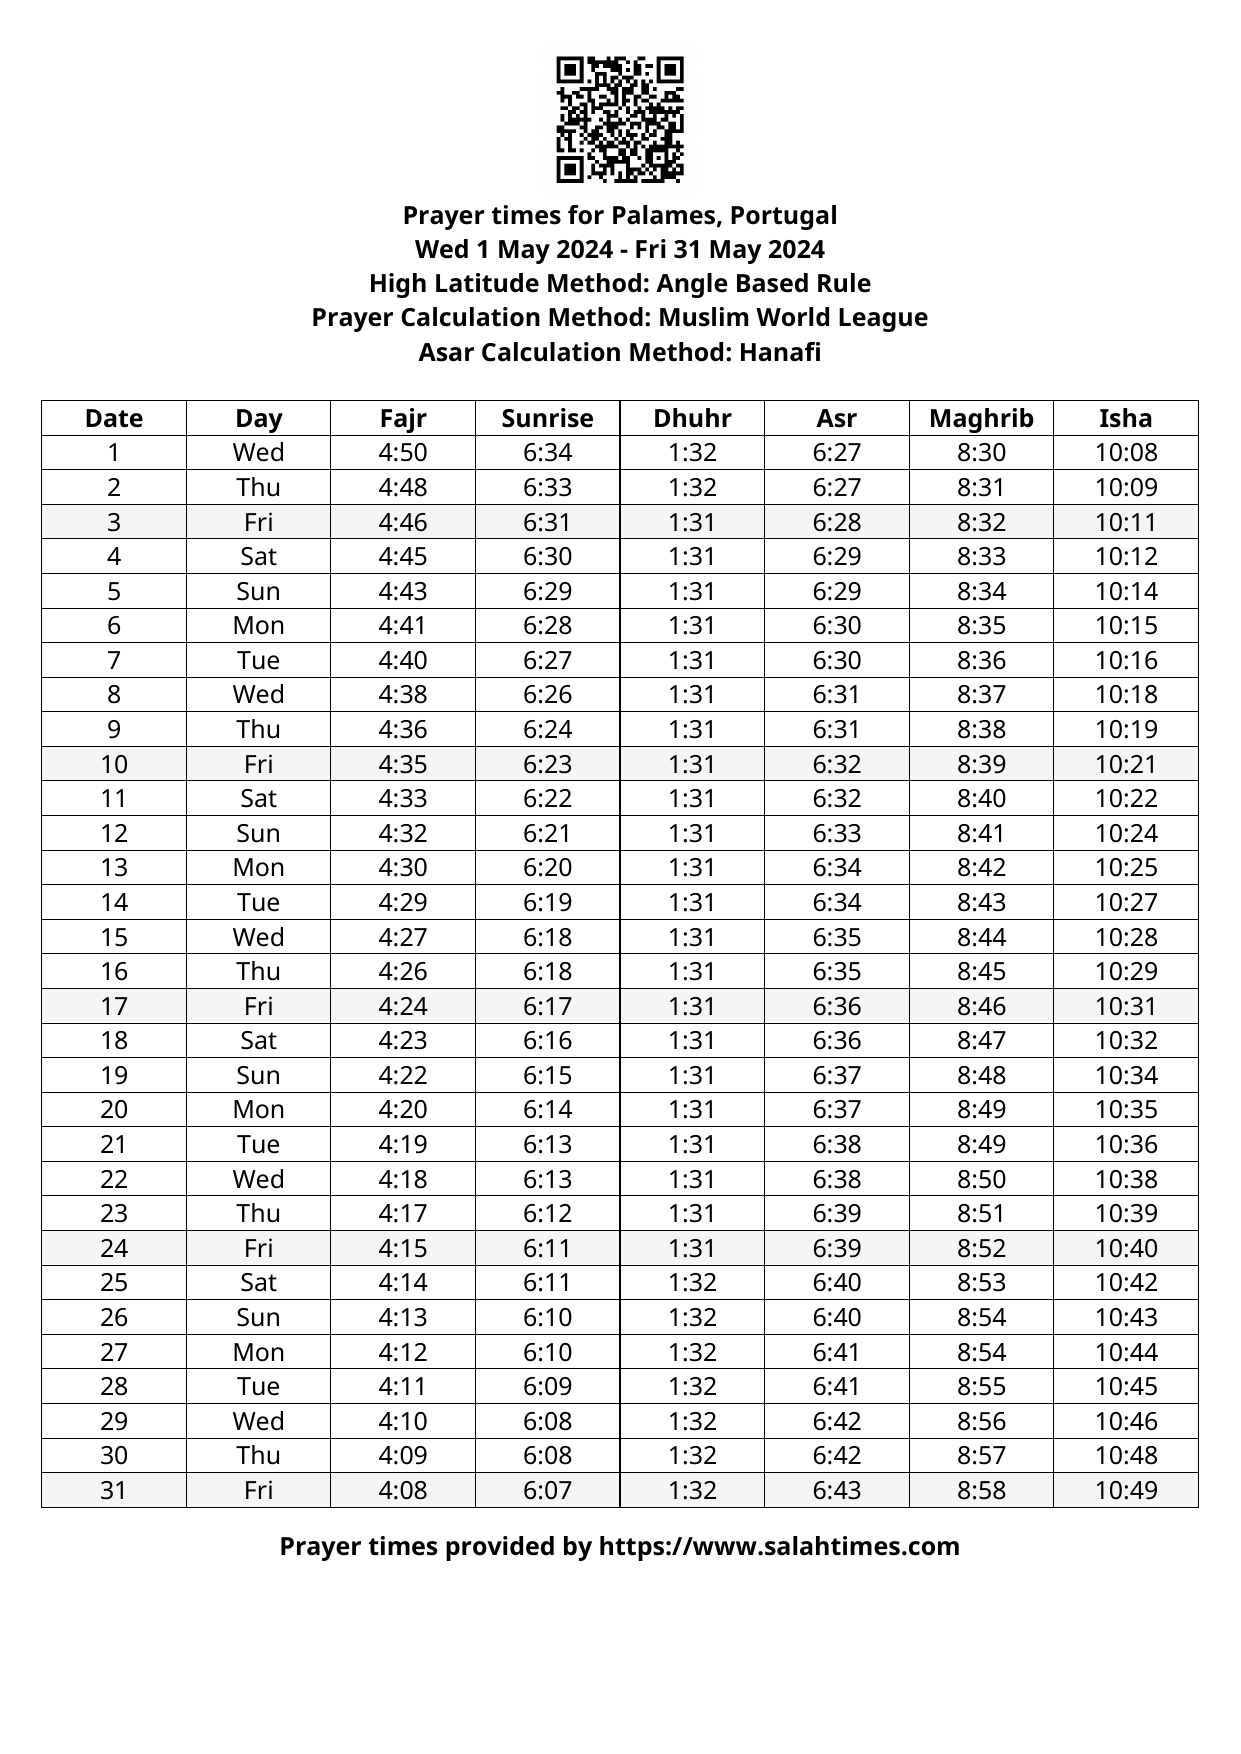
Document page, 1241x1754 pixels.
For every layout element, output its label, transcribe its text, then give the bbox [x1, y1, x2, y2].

table_cell 20 [42, 1093, 186, 1126]
table_cell 3 [42, 505, 186, 538]
table_cell 6:35 [765, 920, 909, 953]
table_cell 21 [42, 1127, 186, 1161]
text Prayer Calculation Method: Muslim World League [42, 300, 1198, 334]
table_cell 6:34 [765, 851, 909, 884]
table_cell 6:29 [765, 539, 909, 573]
table_cell 10:09 [1054, 470, 1198, 504]
table_cell 8:36 [910, 643, 1053, 677]
table_cell 4:27 [331, 920, 475, 953]
table_cell 8:56 [910, 1404, 1053, 1437]
table_cell 14 [42, 885, 186, 919]
table_cell 4:40 [331, 643, 475, 677]
table_cell 1:31 [621, 505, 764, 538]
table_cell 8:55 [910, 1369, 1053, 1403]
table_cell 8:39 [910, 747, 1053, 780]
table_cell 6:20 [476, 851, 619, 884]
table_cell 10:21 [1054, 747, 1198, 780]
table_cell 4:29 [331, 885, 475, 919]
table_cell 10:28 [1054, 920, 1198, 953]
table_cell 6:34 [476, 436, 619, 469]
table_cell 22 [42, 1162, 186, 1195]
table_cell 10:48 [1054, 1439, 1198, 1472]
table_cell 6:27 [765, 436, 909, 469]
table_cell 8:57 [910, 1439, 1053, 1472]
table_cell 1:31 [621, 989, 764, 1022]
table_cell 4:50 [331, 436, 475, 469]
table_cell Thu [187, 470, 330, 504]
table_cell 4:20 [331, 1093, 475, 1126]
table_cell 6:27 [765, 470, 909, 504]
table_cell 1:31 [621, 885, 764, 919]
table_cell 11 [42, 781, 186, 815]
table_cell 1:32 [621, 1335, 764, 1368]
table_cell 1:32 [621, 1473, 764, 1507]
table_cell 8:31 [910, 470, 1053, 504]
picture [542, 41, 699, 198]
table_cell 4 [42, 539, 186, 573]
table_cell 1:31 [621, 643, 764, 677]
table_cell 1:32 [621, 1266, 764, 1299]
table_cell 4:32 [331, 816, 475, 849]
table_cell 8:43 [910, 885, 1053, 919]
table_cell 6:31 [765, 712, 909, 746]
table_cell 6:36 [765, 989, 909, 1022]
table_cell Sun [187, 1300, 330, 1334]
table_cell 6:35 [765, 954, 909, 988]
table_cell 6:28 [476, 609, 619, 642]
table_cell 6:08 [476, 1404, 619, 1437]
table_cell 4:13 [331, 1300, 475, 1334]
table_cell 8:44 [910, 920, 1053, 953]
table_cell Tue [187, 885, 330, 919]
table_cell 6:08 [476, 1439, 619, 1472]
table_cell 4:30 [331, 851, 475, 884]
table_cell 6:12 [476, 1196, 619, 1230]
table_cell 15 [42, 920, 186, 953]
table_cell 6:41 [765, 1369, 909, 1403]
table_cell Thu [187, 1439, 330, 1472]
table_cell 4:23 [331, 1024, 475, 1057]
table_cell Sat [187, 1266, 330, 1299]
table_cell 1:32 [621, 470, 764, 504]
table_cell 6:43 [765, 1473, 909, 1507]
table_cell 6:33 [476, 470, 619, 504]
table_cell 8:50 [910, 1162, 1053, 1195]
table_cell 10:19 [1054, 712, 1198, 746]
table_cell 6:30 [476, 539, 619, 573]
table_cell 10:18 [1054, 678, 1198, 711]
table_cell 6:34 [765, 885, 909, 919]
table_cell 23 [42, 1196, 186, 1230]
table_cell 8:30 [910, 436, 1053, 469]
table_cell 6:28 [765, 505, 909, 538]
table_cell 1:31 [621, 747, 764, 780]
table_cell Thu [187, 712, 330, 746]
table_cell 10:36 [1054, 1127, 1198, 1161]
table_header Maghrib [910, 401, 1053, 434]
table_cell 6:18 [476, 954, 619, 988]
table_cell 4:09 [331, 1439, 475, 1472]
table_header Date [42, 401, 186, 434]
table_cell 10:34 [1054, 1058, 1198, 1092]
table_cell 4:10 [331, 1404, 475, 1437]
table_cell 17 [42, 989, 186, 1022]
table_cell Wed [187, 678, 330, 711]
text Prayer times provided by https://www.salahtimes.com [42, 1528, 1198, 1563]
table_cell 6:10 [476, 1300, 619, 1334]
table_cell 4:22 [331, 1058, 475, 1092]
table_cell 6:29 [476, 574, 619, 607]
table_cell Fri [187, 747, 330, 780]
table_cell 6:38 [765, 1162, 909, 1195]
table_cell Tue [187, 643, 330, 677]
table_cell 6:10 [476, 1335, 619, 1368]
table_cell 4:12 [331, 1335, 475, 1368]
table_header Isha [1054, 401, 1198, 434]
table_cell 1:31 [621, 1058, 764, 1092]
table_cell 1:31 [621, 816, 764, 849]
table_cell 1:31 [621, 1162, 764, 1195]
table_cell 1:31 [621, 678, 764, 711]
table_cell 29 [42, 1404, 186, 1437]
table_cell 7 [42, 643, 186, 677]
table_cell 10:43 [1054, 1300, 1198, 1334]
table_cell 6:32 [765, 781, 909, 815]
table_cell 4:36 [331, 712, 475, 746]
table_cell Tue [187, 1127, 330, 1161]
table_cell 6:39 [765, 1196, 909, 1230]
text Wed 1 May 2024 - Fri 31 May 2024 [42, 232, 1198, 266]
table_cell 1:31 [621, 851, 764, 884]
table_cell 10:29 [1054, 954, 1198, 988]
table_cell 6:13 [476, 1162, 619, 1195]
table_cell 6:22 [476, 781, 619, 815]
table_cell Thu [187, 1196, 330, 1230]
table_header Asr [765, 401, 909, 434]
table_cell 4:43 [331, 574, 475, 607]
table_cell 8:52 [910, 1231, 1053, 1264]
table_cell 2 [42, 470, 186, 504]
table_cell 6:09 [476, 1369, 619, 1403]
table_cell Sun [187, 1058, 330, 1092]
table_cell 10:44 [1054, 1335, 1198, 1368]
table_cell Fri [187, 1231, 330, 1264]
table_cell Fri [187, 1473, 330, 1507]
table_cell 4:46 [331, 505, 475, 538]
table_cell Wed [187, 1162, 330, 1195]
table_cell 10:14 [1054, 574, 1198, 607]
table_cell 1:31 [621, 609, 764, 642]
table_cell 1:32 [621, 1300, 764, 1334]
table_cell 6:42 [765, 1439, 909, 1472]
table_cell Fri [187, 989, 330, 1022]
table_cell 4:08 [331, 1473, 475, 1507]
table_cell 10:22 [1054, 781, 1198, 815]
table_cell 6:29 [765, 574, 909, 607]
table_cell 6:24 [476, 712, 619, 746]
table_cell Mon [187, 1093, 330, 1126]
table_cell 26 [42, 1300, 186, 1334]
table_cell 6:33 [765, 816, 909, 849]
table_cell 6:32 [765, 747, 909, 780]
table_cell 8:32 [910, 505, 1053, 538]
table_cell 6:21 [476, 816, 619, 849]
table_cell 1:31 [621, 954, 764, 988]
text Asar Calculation Method: Hanafi [42, 334, 1198, 368]
table_cell 8:48 [910, 1058, 1053, 1092]
table_cell 1:31 [621, 1196, 764, 1230]
table_cell 16 [42, 954, 186, 988]
table_cell Mon [187, 851, 330, 884]
table_cell Fri [187, 505, 330, 538]
table_cell 4:15 [331, 1231, 475, 1264]
table_cell 8:54 [910, 1335, 1053, 1368]
table_cell 10:38 [1054, 1162, 1198, 1195]
table_cell 8:51 [910, 1196, 1053, 1230]
table_cell 9 [42, 712, 186, 746]
table_cell Sun [187, 816, 330, 849]
table_cell 1:31 [621, 574, 764, 607]
table_cell Tue [187, 1369, 330, 1403]
table_cell 6:37 [765, 1093, 909, 1126]
table_cell 1:31 [621, 1093, 764, 1126]
table_cell 6:30 [765, 609, 909, 642]
table_cell 8:33 [910, 539, 1053, 573]
table_cell 8:54 [910, 1300, 1053, 1334]
table_cell 6:31 [476, 505, 619, 538]
table_cell 18 [42, 1024, 186, 1057]
table_cell 6:07 [476, 1473, 619, 1507]
table_cell 1:31 [621, 712, 764, 746]
table_cell 8:45 [910, 954, 1053, 988]
table_cell 8:47 [910, 1024, 1053, 1057]
table_cell 10:24 [1054, 816, 1198, 849]
table_cell 6 [42, 609, 186, 642]
table_cell 6:11 [476, 1266, 619, 1299]
table_header Dhuhr [621, 401, 764, 434]
table_cell 8:40 [910, 781, 1053, 815]
table_cell 6:15 [476, 1058, 619, 1092]
table_cell 12 [42, 816, 186, 849]
table_cell 8:49 [910, 1127, 1053, 1161]
table_cell 6:39 [765, 1231, 909, 1264]
table_cell 6:14 [476, 1093, 619, 1126]
table_cell 10:39 [1054, 1196, 1198, 1230]
table_cell 10:12 [1054, 539, 1198, 573]
table_header Fajr [331, 401, 475, 434]
table_cell Mon [187, 1335, 330, 1368]
table_cell 6:36 [765, 1024, 909, 1057]
table_cell 10 [42, 747, 186, 780]
table_cell 1:31 [621, 539, 764, 573]
table_cell 8:37 [910, 678, 1053, 711]
table_cell 10:27 [1054, 885, 1198, 919]
table_cell 6:26 [476, 678, 619, 711]
table_cell 4:26 [331, 954, 475, 988]
table_header Sunrise [476, 401, 619, 434]
table_cell 6:38 [765, 1127, 909, 1161]
table_cell 31 [42, 1473, 186, 1507]
table_cell 6:31 [765, 678, 909, 711]
table_cell 8:35 [910, 609, 1053, 642]
table_cell 4:38 [331, 678, 475, 711]
table_cell 10:35 [1054, 1093, 1198, 1126]
text Prayer times for Palames, Portugal [42, 198, 1198, 232]
table_cell 1:32 [621, 1404, 764, 1437]
table_cell 6:40 [765, 1266, 909, 1299]
table_cell 27 [42, 1335, 186, 1368]
table_cell 1:31 [621, 1127, 764, 1161]
table_cell Sat [187, 781, 330, 815]
table_cell 4:24 [331, 989, 475, 1022]
table_cell 1:32 [621, 1439, 764, 1472]
table_cell Sat [187, 1024, 330, 1057]
table_cell 4:19 [331, 1127, 475, 1161]
table_cell 8:53 [910, 1266, 1053, 1299]
table_cell 28 [42, 1369, 186, 1403]
table_cell 8:46 [910, 989, 1053, 1022]
table_cell 10:11 [1054, 505, 1198, 538]
table_cell 4:18 [331, 1162, 475, 1195]
table_cell 19 [42, 1058, 186, 1092]
table_cell 6:16 [476, 1024, 619, 1057]
table_cell Wed [187, 1404, 330, 1437]
table_header Day [187, 401, 330, 434]
table_cell 6:19 [476, 885, 619, 919]
table_cell 10:42 [1054, 1266, 1198, 1299]
table_cell 10:31 [1054, 989, 1198, 1022]
table_cell 1:31 [621, 781, 764, 815]
table_cell 4:33 [331, 781, 475, 815]
table_cell 8:38 [910, 712, 1053, 746]
table_cell 1:31 [621, 920, 764, 953]
table_cell 10:40 [1054, 1231, 1198, 1264]
table_cell Thu [187, 954, 330, 988]
table_cell 1:32 [621, 1369, 764, 1403]
table_cell 6:30 [765, 643, 909, 677]
table_cell 10:46 [1054, 1404, 1198, 1437]
table_cell Wed [187, 920, 330, 953]
text High Latitude Method: Angle Based Rule [42, 266, 1198, 300]
table_cell 13 [42, 851, 186, 884]
table_cell 6:40 [765, 1300, 909, 1334]
table_cell Wed [187, 436, 330, 469]
table_cell 8:49 [910, 1093, 1053, 1126]
table_cell 24 [42, 1231, 186, 1264]
table_cell 6:17 [476, 989, 619, 1022]
table_cell Sun [187, 574, 330, 607]
table_cell 10:25 [1054, 851, 1198, 884]
table_cell 6:37 [765, 1058, 909, 1092]
table_cell Mon [187, 609, 330, 642]
table_cell 6:18 [476, 920, 619, 953]
table_cell 4:35 [331, 747, 475, 780]
table_cell 8:41 [910, 816, 1053, 849]
table_cell 4:11 [331, 1369, 475, 1403]
table_cell 6:23 [476, 747, 619, 780]
table_cell 10:45 [1054, 1369, 1198, 1403]
table_cell 1:32 [621, 436, 764, 469]
table_cell 8 [42, 678, 186, 711]
table_cell 8:42 [910, 851, 1053, 884]
table_cell 1:31 [621, 1231, 764, 1264]
table_cell 4:48 [331, 470, 475, 504]
table_cell 10:16 [1054, 643, 1198, 677]
table_cell 10:49 [1054, 1473, 1198, 1507]
table_cell 8:34 [910, 574, 1053, 607]
table_cell 10:32 [1054, 1024, 1198, 1057]
table_cell 10:08 [1054, 436, 1198, 469]
table_cell 25 [42, 1266, 186, 1299]
table_cell 1:31 [621, 1024, 764, 1057]
table_cell 6:41 [765, 1335, 909, 1368]
table_cell 4:17 [331, 1196, 475, 1230]
table_cell 6:27 [476, 643, 619, 677]
table_cell 6:11 [476, 1231, 619, 1264]
table_cell 4:41 [331, 609, 475, 642]
table_cell 5 [42, 574, 186, 607]
table_cell 4:14 [331, 1266, 475, 1299]
table_cell 6:13 [476, 1127, 619, 1161]
table_cell 30 [42, 1439, 186, 1472]
table_cell 1 [42, 436, 186, 469]
table_cell 6:42 [765, 1404, 909, 1437]
table_cell 8:58 [910, 1473, 1053, 1507]
table_cell 4:45 [331, 539, 475, 573]
table_cell 10:15 [1054, 609, 1198, 642]
table_cell Sat [187, 539, 330, 573]
